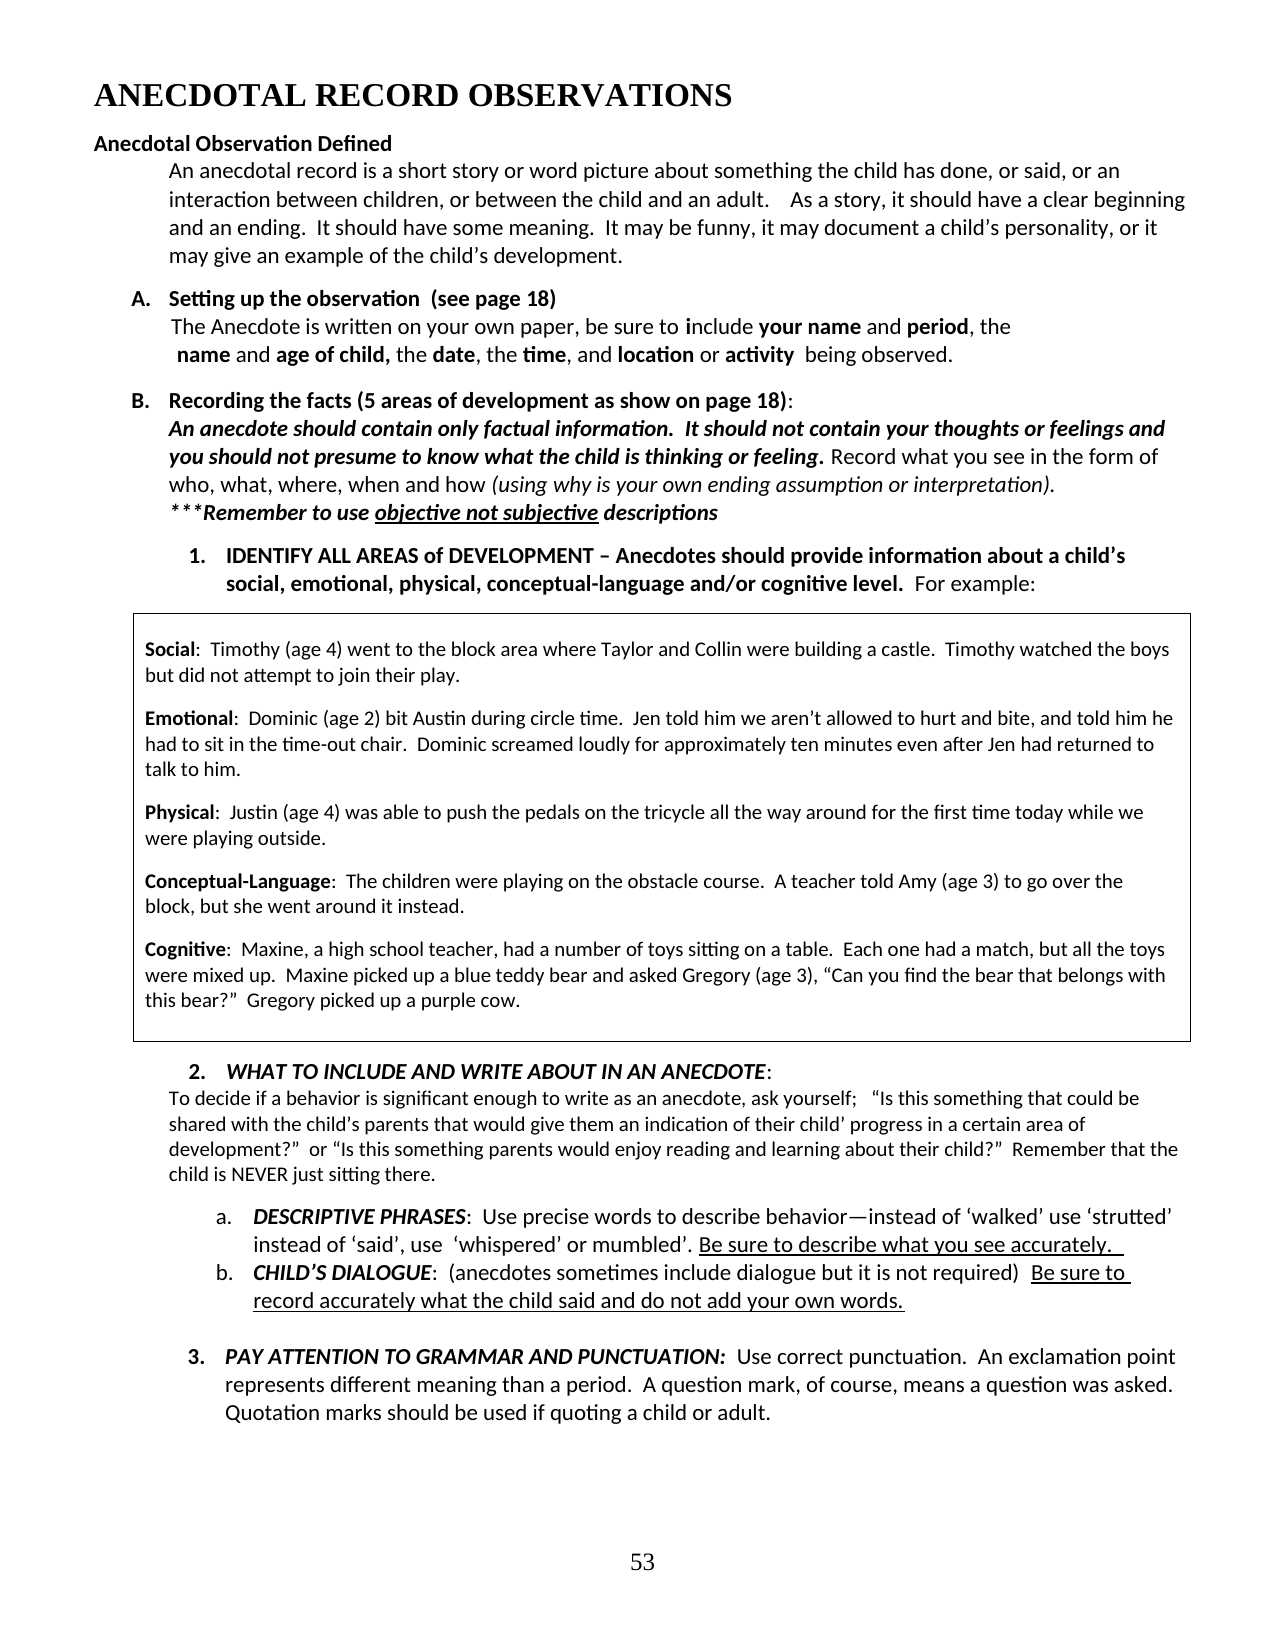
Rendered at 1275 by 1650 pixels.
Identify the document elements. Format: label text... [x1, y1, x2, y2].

list PAY ATTENTION TO GRAMMAR AND PUNCTUATION: Use correct punctuation. An exclamation point represents different meaning than a period. A question mark, of course, means a question was asked. Quotation marks should be used if quoting a child or adult. [187, 1342, 1191, 1426]
text An anecdote should contain only factual information. It should not contain your thoughts or feelings and you should not presume to know what the child is thinking or feeling. Record what you see in the form of who, what, where, when and how (using why is your own ending assumption or interpretation). ***Remember to use objective not subjective descriptions [169, 414, 1191, 526]
table_header Social: Timothy (age 4) went to the block area where Taylor and Collin were building a castle. Timothy watched the boys but did not attempt to join their play. Emotional: Dominic (age 2) bit Austin during circle time. Jen told him we aren’t allowed to hurt and bite, and told him he had to sit in the time-out chair. Dominic screamed loudly for approximately ten minutes even after Jen had returned to talk to him. Physical: Justin (age 4) was able to push the pedals on the tricycle all the way around for the first time today while we were playing outside. Conceptual-Language: The children were playing on the obstacle course. A teacher told Amy (age 3) to go over the block, but she went around it instead. Cognitive: Maxine, a high school teacher, had a number of toys sitting on a table. Each one had a match, but all the toys were mixed up. Maxine picked up a blue teddy bear and asked Gregory (age 3), “Can you find the bear that belongs with this bear?” Gregory picked up a purple cow. [134, 614, 1190, 1041]
text An anecdotal record is a short story or word picture about something the child has done, or said, or an interaction between children, or between the child and an adult. As a story, it should have a clear beginning and an ending. It should have some meaning. It may be funny, it may document a child’s personality, or it may give an example of the child’s development. [169, 157, 1191, 269]
list Setting up the observation (see page 18) [131, 284, 1191, 312]
text The Anecdote is written on your own paper, be sure to include your name and period, the [94, 312, 1191, 340]
list Recording the facts (5 areas of development as show on page 18): [131, 386, 1191, 414]
list CHILD’S DIALOGUE: (anecdotes sometimes include dialogue but it is not required) Be sure to record accurately what the child said and do not add your own words. [216, 1258, 1191, 1314]
list WHAT TO INCLUDE AND WRITE ABOUT IN AN ANECDOTE: [188, 1057, 1191, 1085]
text Anecdotal Observation Defined [94, 129, 1191, 157]
list DESCRIPTIVE PHRASES: Use precise words to describe behavior—instead of ‘walked’ use ‘strutted’ instead of ‘said’, use ‘whispered’ or mumbled’. Be sure to describe what you see accurately. [216, 1202, 1191, 1258]
text ANECDOTAL RECORD OBSERVATIONS [94, 75, 1191, 113]
list IDENTIFY ALL AREAS of DEVELOPMENT – Anecdotes should provide information about a child’s social, emotional, physical, conceptual-language and/or cognitive level. For example: [188, 541, 1191, 597]
text name and age of child, the date, the time, and location or activity being observed. [94, 340, 1191, 368]
text To decide if a behavior is significant enough to write as an anecdote, ask yourself; “Is this something that could be shared with the child’s parents that would give them an indication of their child’ progress in a certain area of development?” or “Is this something parents would enjoy reading and learning about their child?” Remember that the child is NEVER just sitting there. [169, 1085, 1191, 1187]
